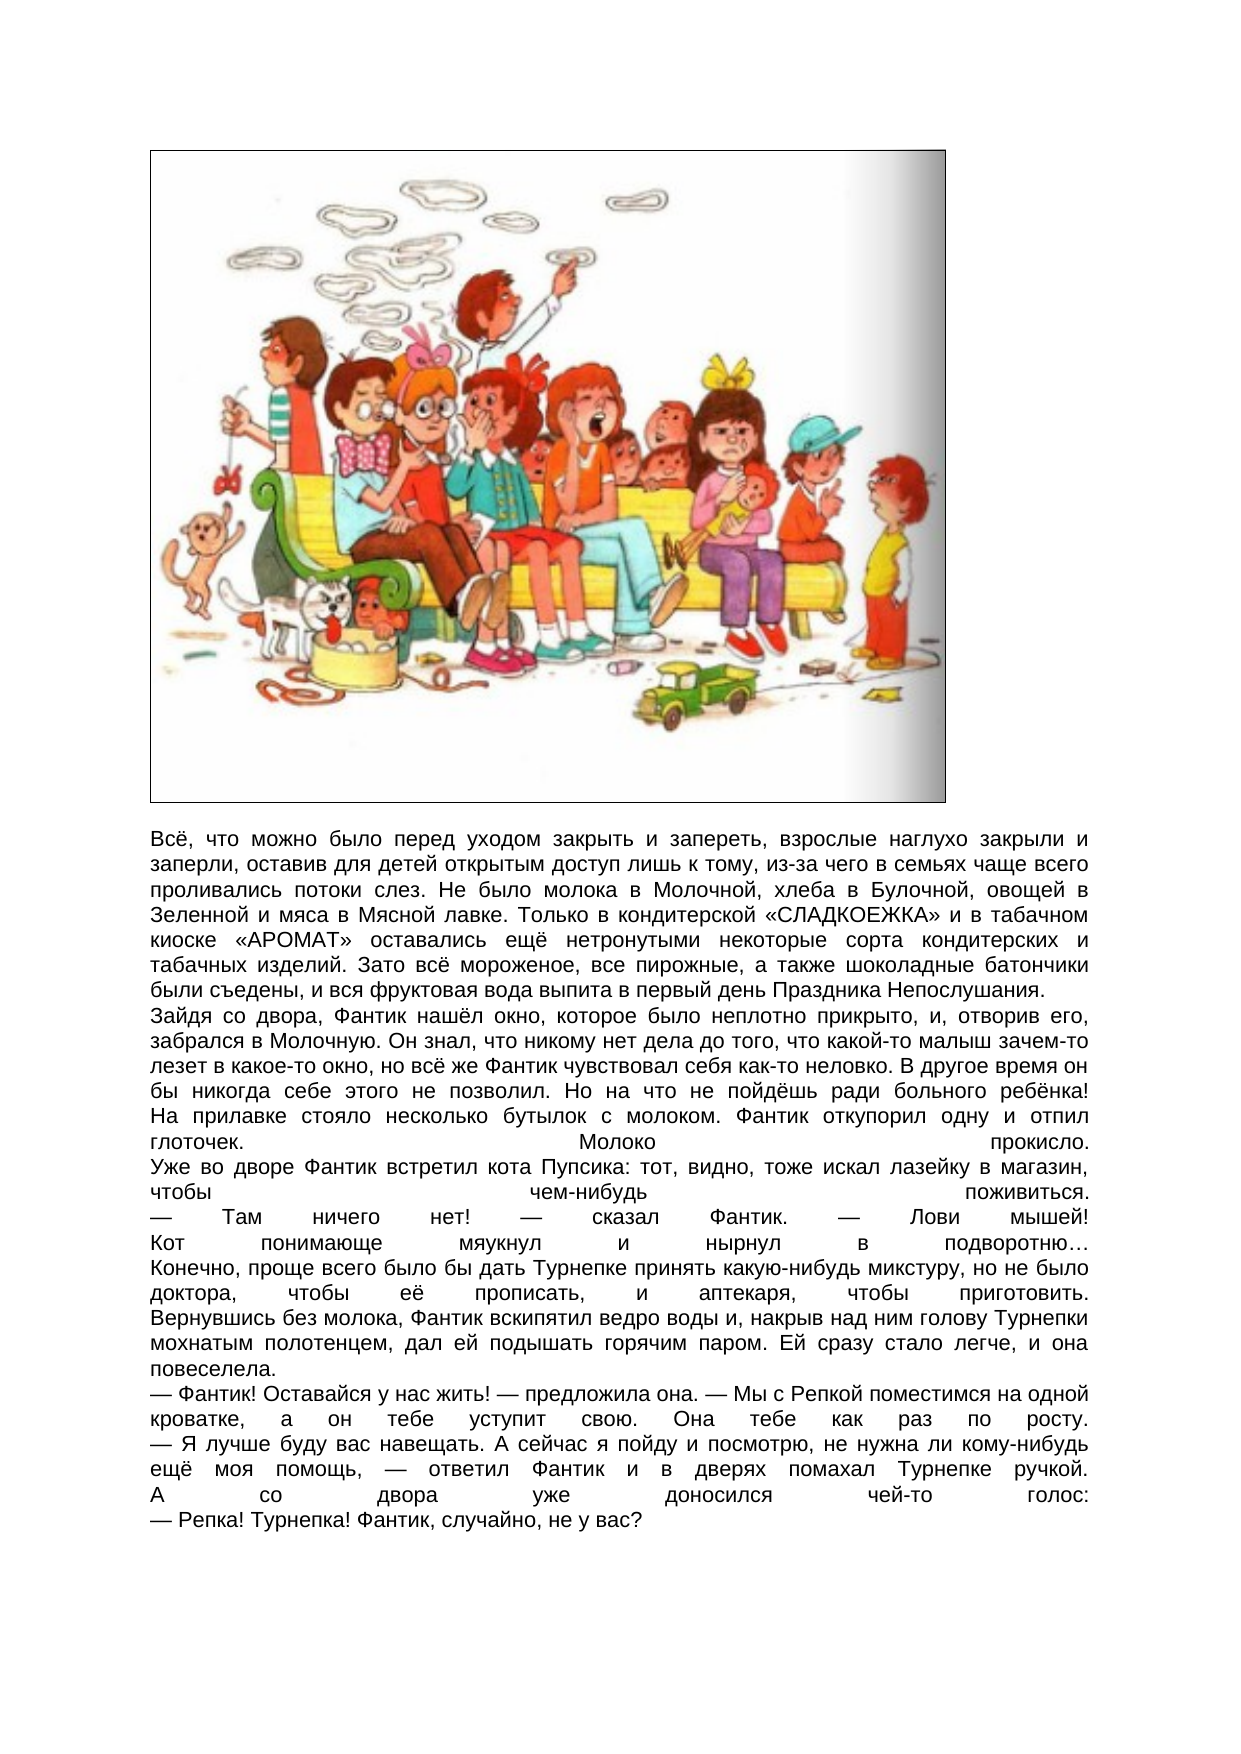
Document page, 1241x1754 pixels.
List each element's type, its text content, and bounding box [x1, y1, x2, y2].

picture [151, 151, 945, 802]
text Зайдя со двора, Фантик нашёл окно, которое было неплотно прикрыто, и, отворив его, забрался в Молочную. Он знал, что никому нет дела до того, что какой-то малыш зачем-то лезет в какое-то окно, но всё же Фантик чувствовал себя как-то неловко. В другое время он бы никогда себе этого не позволил. Но на что не пойдёшь ради больного ребёнка!На прилавке стояло несколько бутылок с молоком. Фантик откупорил одну и отпил глоточек. Молоко прокисло.Уже во дворе Фантик встретил кота Пупсика: тот, видно, тоже искал лазейку в магазин, чтобы чем-нибудь поживиться.— Там ничего нет! — сказал Фантик. — Лови мышей!Кот понимающе мяукнул и нырнул в подворотню…Конечно, проще всего было бы дать Турнепке принять какую-нибудь микстуру, но не было доктора, чтобы её прописать, и аптекаря, чтобы приготовить.Вернувшись без молока, Фантик вскипятил ведро воды и, накрыв над ним голову Турнепки мохнатым полотенцем, дал ей подышать горячим паром. Ей сразу стало легче, и она повеселела.— Фантик! Оставайся у нас жить! — предложила она. — Мы с Репкой поместимся на одной кроватке, а он тебе уступит свою. Она тебе как раз по росту.— Я лучше буду вас навещать. А сейчас я пойду и посмотрю, не нужна ли кому-нибудь ещё моя помощь, — ответил Фантик и в дверях помахал Турнепке ручкой.А со двора уже доносился чей-то голос:— Репка! Турнепка! Фантик, случайно, не у вас? [150, 1003, 1090, 1532]
